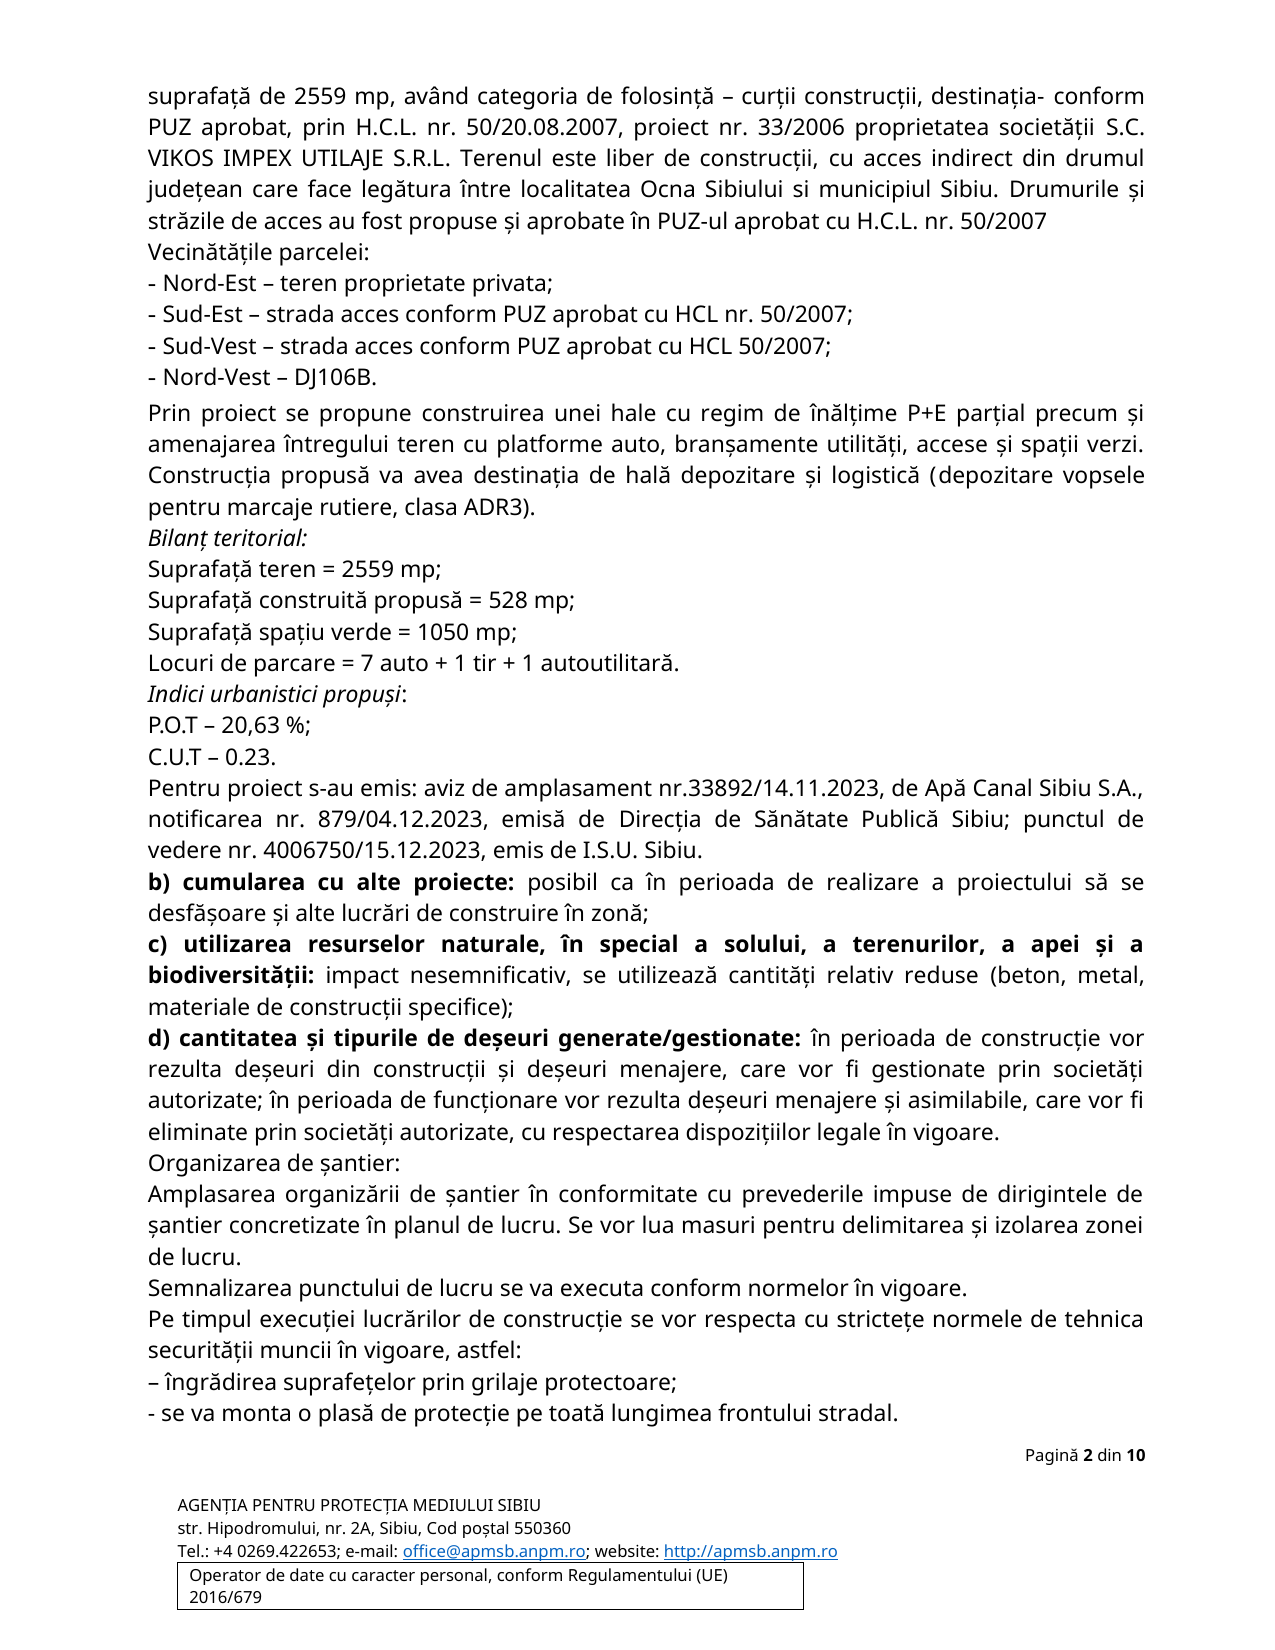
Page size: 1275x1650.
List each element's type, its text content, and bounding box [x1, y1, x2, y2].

text Suprafață teren = 2559 mp; [148, 553, 1145, 584]
text Pentru proiect s-au emis: aviz de amplasament nr.33892/14.11.2023, de Apă Canal Sibiu S.A., notificarea nr. 879/04.12.2023, emisă de Direcția de Sănătate Publică Sibiu; punctul de vedere nr. 4006750/15.12.2023, emis de I.S.U. Sibiu. [148, 772, 1145, 866]
text Prin proiect se propune construirea unei hale cu regim de înălțime P+E parțial precum și amenajarea întregului teren cu platforme auto, branșamente utilități, accese și spații verzi. Construcția propusă va avea destinația de hală depozitare și logistică (depozitare vopsele pentru marcaje rutiere, clasa ADR3). [148, 397, 1145, 522]
text d) cantitatea și tipurile de deșeuri generate/gestionate: în perioada de construcție vor rezulta deșeuri din construcții și deșeuri menajere, care vor fi gestionate prin societăți autorizate; în perioada de funcționare vor rezulta deșeuri menajere și asimilabile, care vor fi eliminate prin societăți autorizate, cu respectarea dispozițiilor legale în vigoare. [148, 1022, 1145, 1147]
text Locuri de parcare = 7 auto + 1 tir + 1 autoutilitară. [148, 647, 1145, 678]
list Sud-Vest – strada acces conform PUZ aprobat cu HCL 50/2007; [148, 330, 1145, 361]
text – îngrădirea suprafețelor prin grilaje protectoare; [148, 1366, 1145, 1397]
text C.U.T – 0.23. [148, 741, 1145, 772]
text b) cumularea cu alte proiecte: posibil ca în perioada de realizare a proiectului să se desfășoare și alte lucrări de construire în zonă; [148, 866, 1145, 928]
text Organizarea de șantier: [148, 1147, 1145, 1178]
text Indici urbanistici propuși: [148, 678, 1145, 709]
text Semnalizarea punctului de lucru se va executa conform normelor în vigoare. [148, 1272, 1145, 1303]
list Sud-Est – strada acces conform PUZ aprobat cu HCL nr. 50/2007; [148, 298, 1145, 330]
text Suprafață spațiu verde = 1050 mp; [148, 616, 1145, 647]
text Amplasarea organizării de șantier în conformitate cu prevederile impuse de dirigintele de șantier concretizate în planul de lucru. Se vor lua masuri pentru delimitarea și izolarea zonei de lucru. [148, 1178, 1145, 1272]
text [148, 80, 1145, 236]
text Suprafață construită propusă = 528 mp; [148, 584, 1145, 616]
list Nord-Est – teren proprietate privata; [148, 267, 1145, 298]
text P.O.T – 20,63 %; [148, 709, 1145, 741]
text Bilanț teritorial: [148, 522, 1145, 553]
text - se va monta o plasă de protecție pe toată lungimea frontului stradal. [148, 1397, 1145, 1428]
text Pe timpul execuției lucrărilor de construcție se vor respecta cu strictețe normele de tehnica securității muncii în vigoare, astfel: [148, 1303, 1145, 1366]
text Vecinătățile parcelei: [148, 236, 1145, 267]
text c) utilizarea resurselor naturale, în special a solului, a terenurilor, a apei și a biodiversității: impact nesemnificativ, se utilizează cantități relativ reduse (beton, metal, materiale de construcții specifice); [148, 928, 1145, 1022]
list Nord-Vest – DJ106B. [148, 361, 1145, 392]
